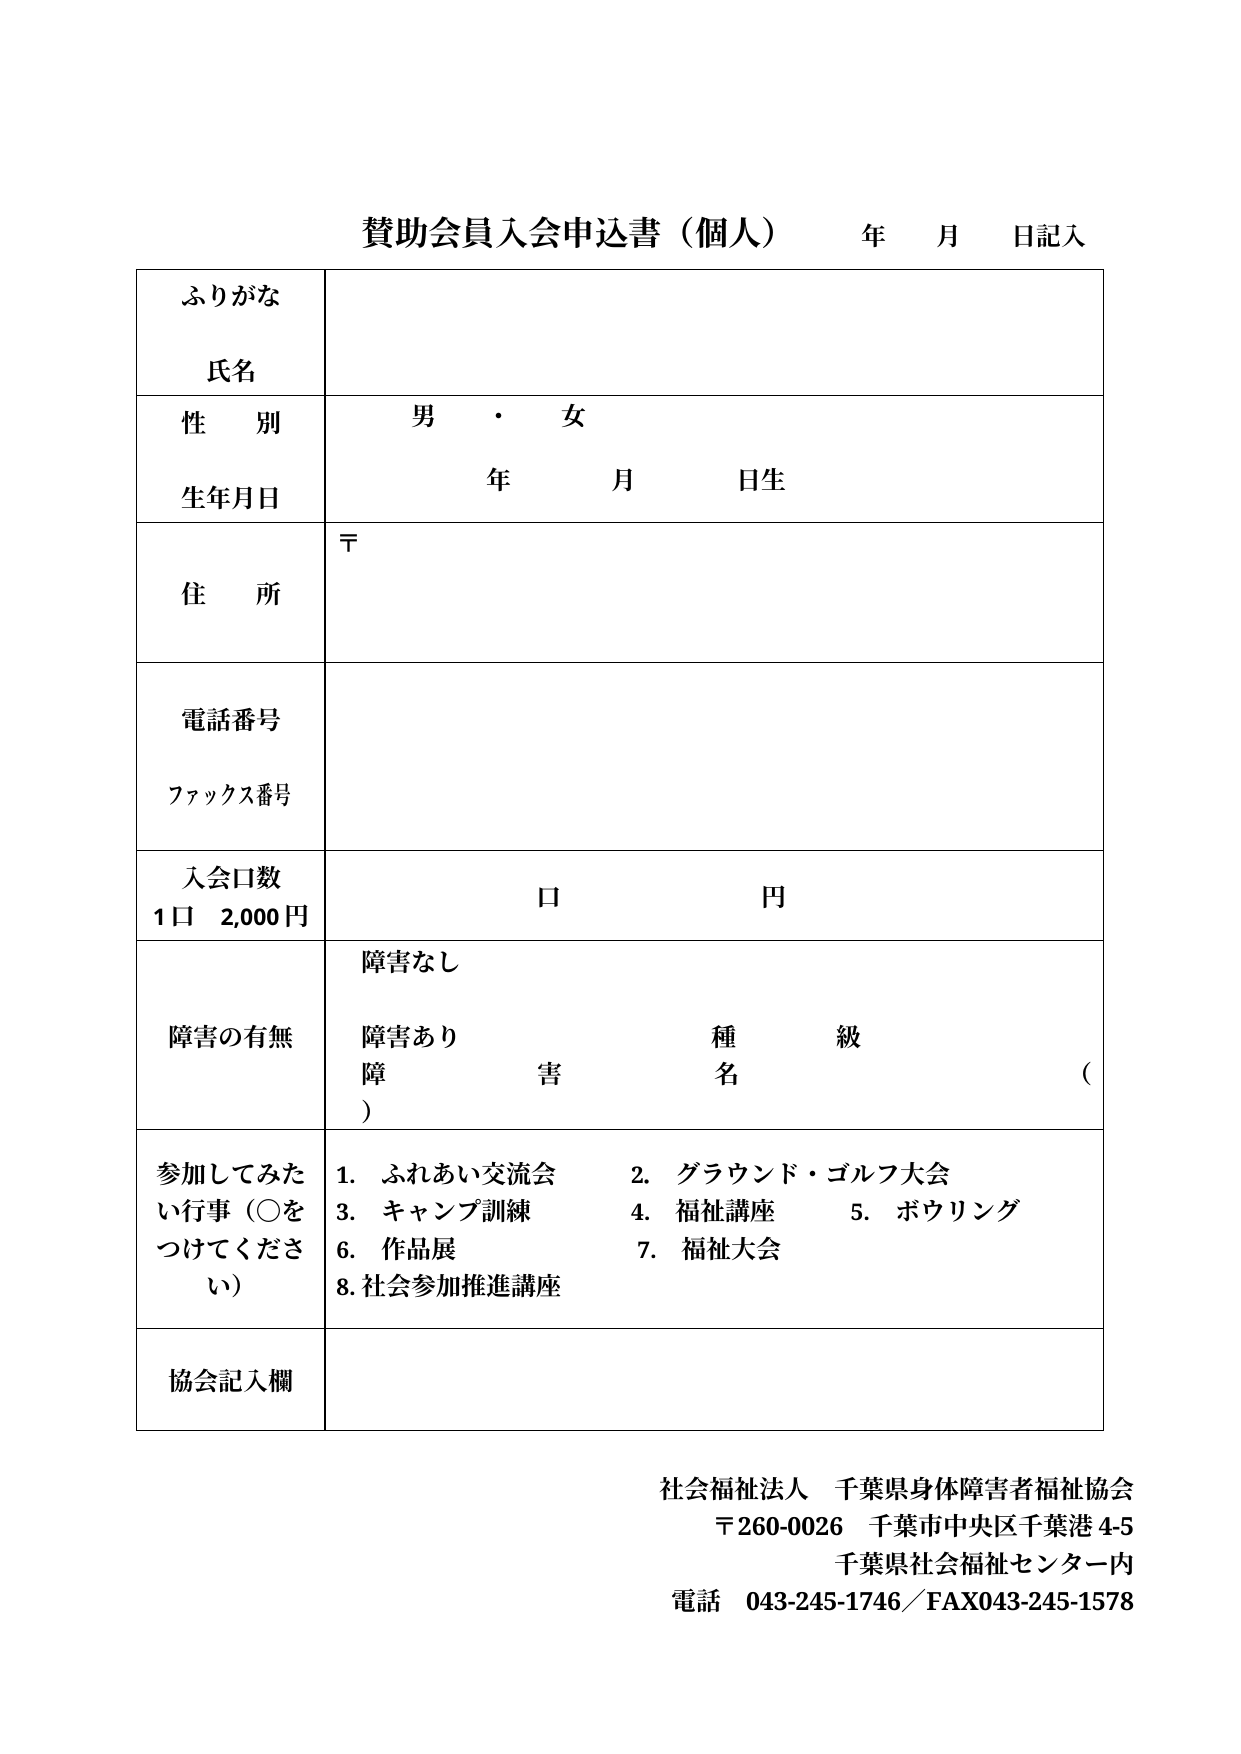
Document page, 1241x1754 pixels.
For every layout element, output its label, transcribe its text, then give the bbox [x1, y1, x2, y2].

table_cell 電話番号 ファックス番号 [137, 663, 324, 850]
table_cell 参加してみたい行事（〇をつけてください） [137, 1130, 324, 1328]
table_cell 男 ・ 女 年 月 日生 [326, 396, 1103, 522]
table_cell 口 円 [326, 851, 1103, 940]
table_header [326, 270, 1103, 395]
text 社会福祉法人 千葉県身体障害者福祉協会 [148, 1468, 1134, 1506]
text 千葉県社会福祉センター内 [148, 1543, 1134, 1581]
table_cell 入会口数 1口 2,000円 [137, 851, 324, 940]
table_cell 〒 [326, 523, 1103, 662]
table_cell [326, 1329, 1103, 1430]
table_header ふりがな 氏名 [137, 270, 324, 395]
table_cell 性 別 生年月日 [137, 396, 324, 522]
table_cell 障害なし 障害あり 種 級 障害名 （ ） [326, 941, 1103, 1129]
table_cell 協会記入欄 [137, 1329, 324, 1430]
text 〒260-0026 千葉市中央区千葉港4-5 [148, 1506, 1134, 1543]
table_cell [326, 663, 1103, 850]
table_cell 住 所 [137, 523, 324, 662]
text 賛助会員入会申込書（個人） 年 月 日記入 [148, 194, 1134, 269]
table_cell 1. ふれあい交流会 2． グラウンド・ゴルフ大会 3. キャンプ訓練 4. 福祉講座 5. ボウリング 6. 作品展 7. 福祉大会 8. 社会参加推進講座 [326, 1130, 1103, 1328]
text 電話 043-245-1746／FAX043-245-1578 [148, 1581, 1134, 1618]
table_cell 障害の有無 [137, 941, 324, 1129]
